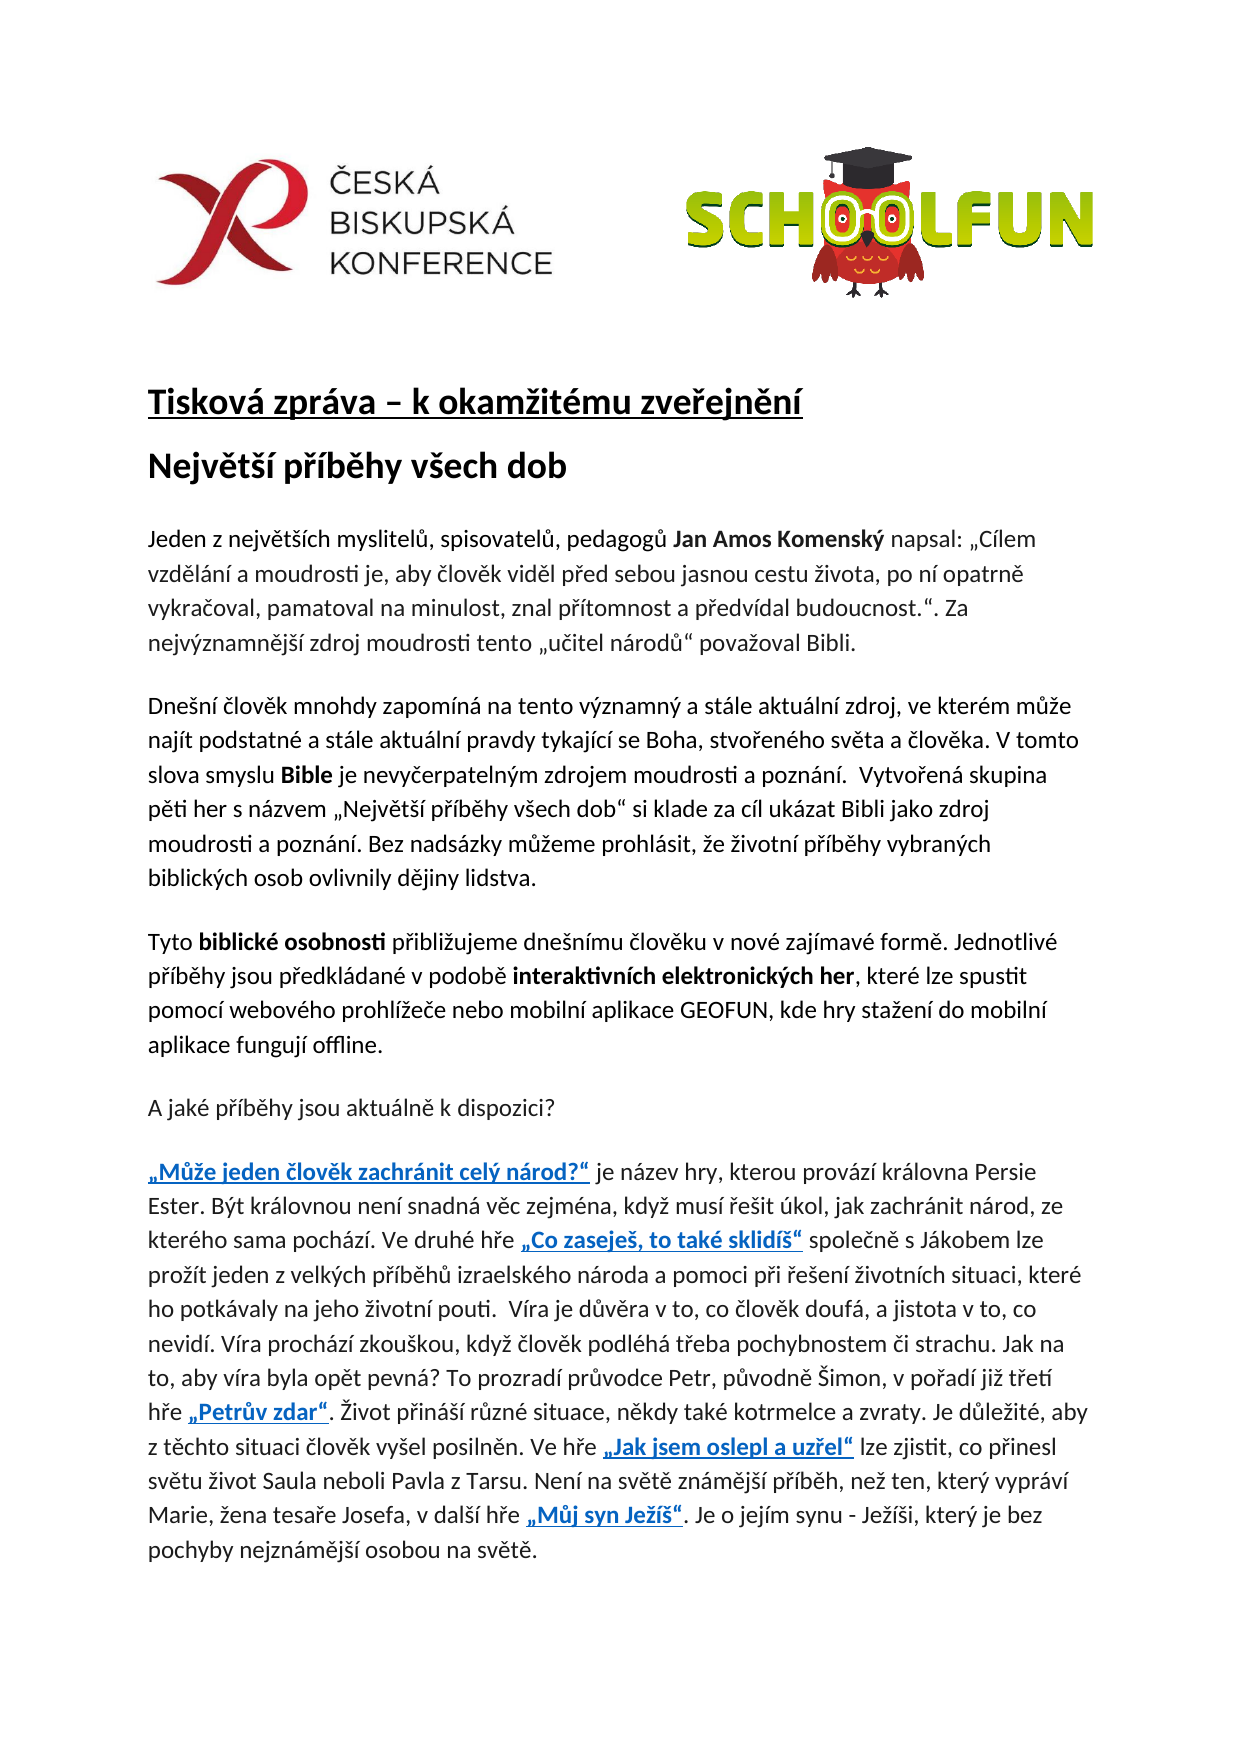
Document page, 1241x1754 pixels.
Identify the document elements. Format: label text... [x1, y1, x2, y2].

text Tisková zpráva – k okamžitému zveřejnění [148, 378, 1093, 423]
text Největší příběhy všech dob [148, 442, 1093, 488]
text Tyto biblické osobnosti přibližujeme dnešnímu člověku v nové zajímavé formě. Jednotlivé příběhy jsou předkládané v podobě interaktivních elektronických her, které lze spustit pomocí webového prohlížeče nebo mobilní aplikace GEOFUN, kde hry stažení do mobilní aplikace fungují offline. [148, 922, 1093, 1059]
picture [147, 147, 564, 295]
text A jaké příběhy jsou aktuálně k dispozici? [148, 1088, 1093, 1123]
picture [686, 147, 1093, 298]
text Jeden z největších myslitelů, spisovatelů, pedagogů Jan Amos Komenský napsal: „Cílem vzdělání a moudrosti je, aby člověk viděl před sebou jasnou cestu života, po ní opatrně vykračoval, pamatoval na minulost, znal přítomnost a předvídal budoucnost.“. Za nejvýznamnější zdroj moudrosti tento „učitel národů“ považoval Bibli. [148, 520, 1093, 657]
text „Může jeden člověk zachránit celý národ?“ je název hry, kterou provází královna Persie Ester. Být královnou není snadná věc zejména, když musí řešit úkol, jak zachránit národ, ze kterého sama pochází. Ve druhé hře „Co zaseješ, to také sklidíš“ společně s Jákobem lze prožít jeden z velkých příběhů izraelského národa a pomoci při řešení životních situaci, které ho potkávaly na jeho životní pouti. Víra je důvěra v to, co člověk doufá, a jistota v to, co nevidí. Víra prochází zkouškou, když člověk podléhá třeba pochybnostem či strachu. Jak na to, aby víra byla opět pevná? To prozradí průvodce Petr, původně Šimon, v pořadí již třetí hře „Petrův zdar“. Život přináší různé situace, někdy také kotrmelce a zvraty. Je důležité, aby z těchto situaci člověk vyšel posilněn. Ve hře „Jak jsem oslepl a uzřel“ lze zjistit, co přinesl světu život Saula neboli Pavla z Tarsu. Není na světě známější příběh, než ten, který vypráví Marie, žena tesaře Josefa, v další hře „Můj syn Ježíš“. Je o jejím synu - Ježíši, který je bez pochyby nejznámější osobou na světě. [148, 1152, 1093, 1564]
text Dnešní člověk mnohdy zapomíná na tento významný a stále aktuální zdroj, ve kterém může najít podstatné a stále aktuální pravdy tykající se Boha, stvořeného světa a člověka. V tomto slova smyslu Bible je nevyčerpatelným zdrojem moudrosti a poznání. Vytvořená skupina pěti her s názvem „Největší příběhy všech dob“ si klade za cíl ukázat Bibli jako zdroj moudrosti a poznání. Bez nadsázky můžeme prohlásit, že životní příběhy vybraných biblických osob ovlivnily dějiny lidstva. [148, 686, 1093, 893]
